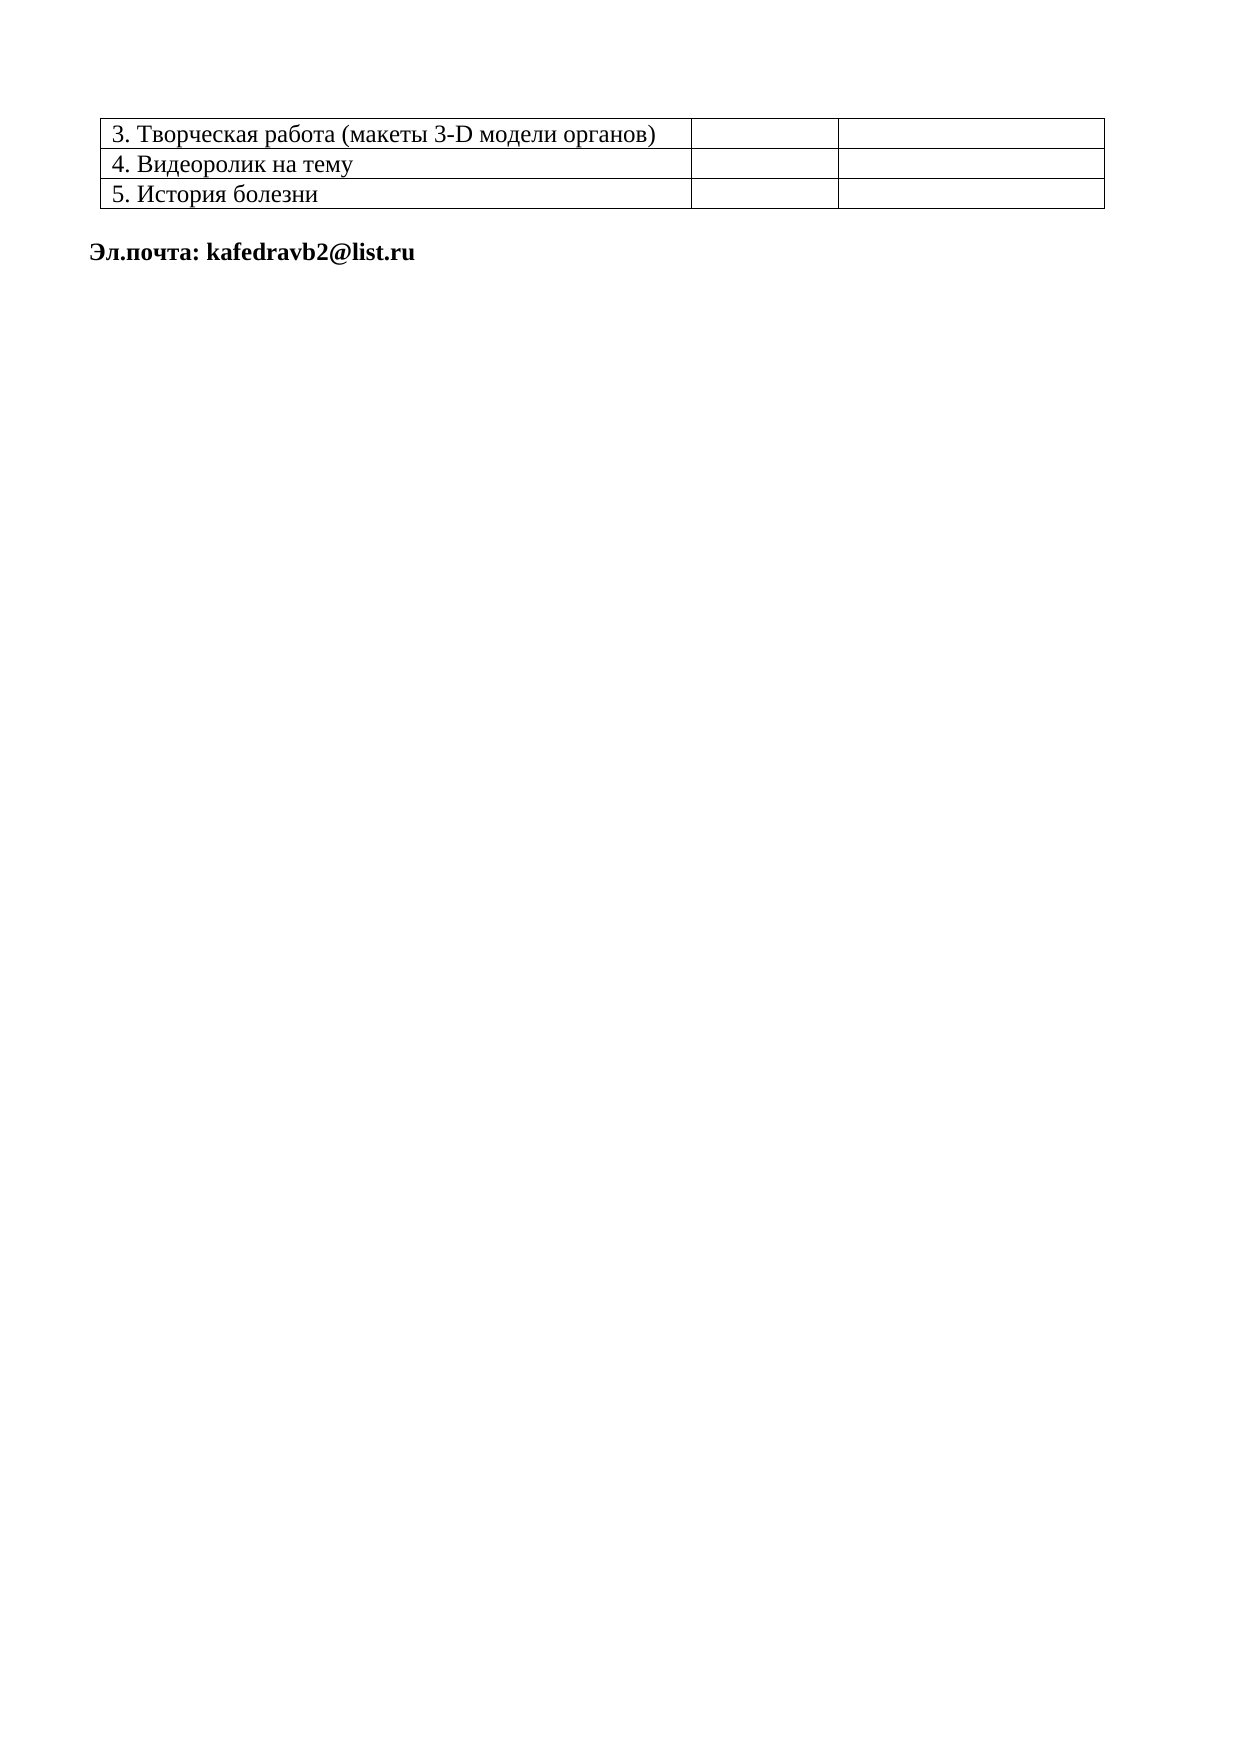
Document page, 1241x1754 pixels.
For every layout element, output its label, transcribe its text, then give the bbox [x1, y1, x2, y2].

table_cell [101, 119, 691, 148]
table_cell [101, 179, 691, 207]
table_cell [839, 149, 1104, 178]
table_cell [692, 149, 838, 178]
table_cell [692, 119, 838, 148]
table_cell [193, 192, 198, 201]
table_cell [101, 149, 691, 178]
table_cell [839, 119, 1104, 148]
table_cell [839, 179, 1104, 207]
text Эл.почта: kafedravb2@list.ru [89, 237, 1181, 266]
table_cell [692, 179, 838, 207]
